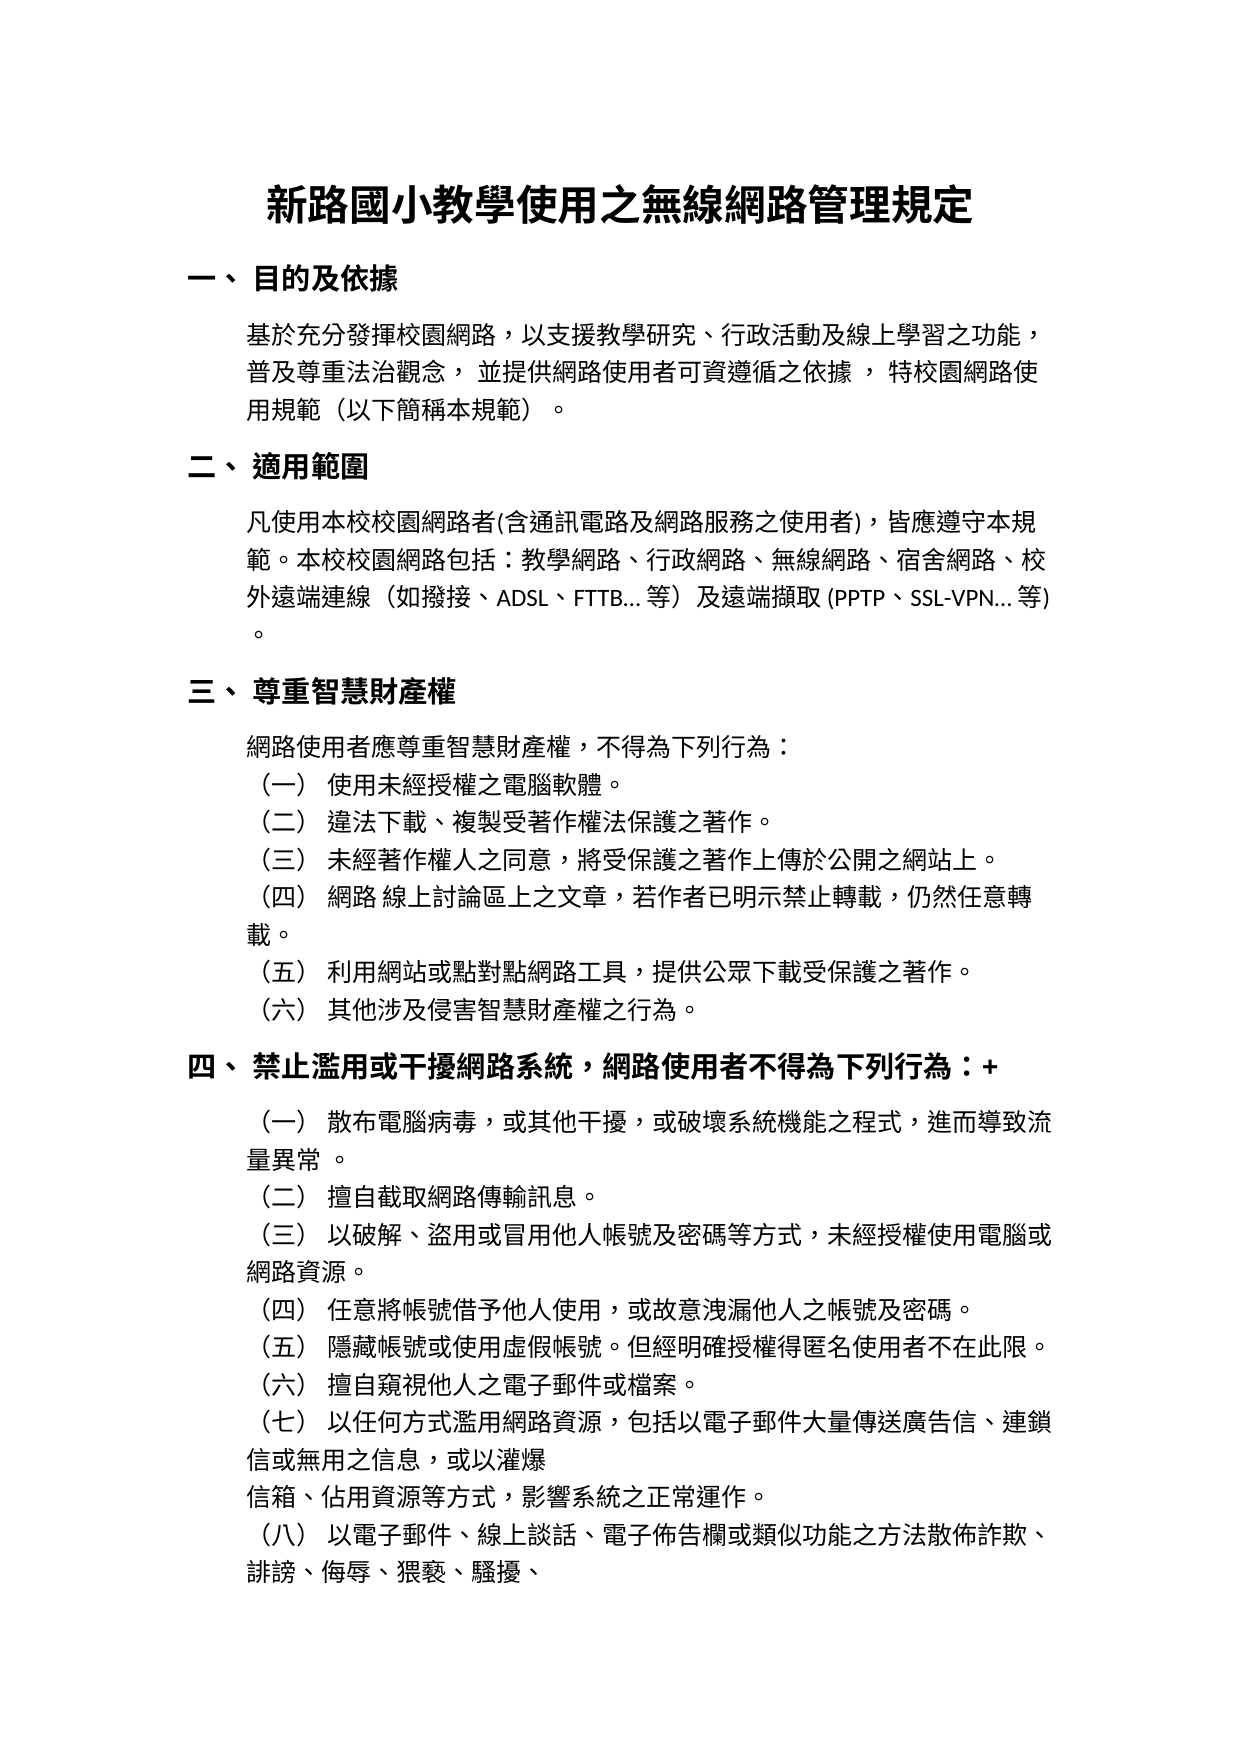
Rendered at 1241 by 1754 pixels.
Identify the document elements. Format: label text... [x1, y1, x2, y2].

text （七） 以任何方式濫用網路資源，包括以電子郵件大量傳送廣告信、連鎖信或無用之信息，或以灌爆 [246, 1402, 1053, 1477]
text 一、 目的及依據 [187, 239, 1053, 314]
text （四） 網路 線上討論區上之文章，若作者已明示禁止轉載，仍然任意轉載。 [246, 877, 1053, 952]
text （一） 使用未經授權之電腦軟體。 [246, 764, 1053, 802]
text 四、 禁止濫用或干擾網路系統，網路使用者不得為下列行為：+ [187, 1027, 1053, 1102]
text 三、 尊重智慧財產權 [187, 652, 1053, 727]
text （三） 未經著作權人之同意，將受保護之著作上傳於公開之網站上。 [246, 839, 1053, 877]
text （五） 利用網站或點對點網路工具，提供公眾下載受保護之著作。 [246, 952, 1053, 989]
text 二、 適用範圍 [187, 427, 1053, 502]
text （六） 擅自窺視他人之電子郵件或檔案。 [246, 1364, 1053, 1402]
text 新路國小教學使用之無線網路管理規定 [187, 164, 1053, 239]
text （六） 其他涉及侵害智慧財產權之行為。 [246, 989, 1053, 1027]
text （八） 以電子郵件、線上談話、電子佈告欄或類似功能之方法散佈詐欺、誹謗、侮辱、猥褻、騷擾、 [246, 1514, 1053, 1589]
text 基於充分發揮校園網路，以支援教學研究、行政活動及線上學習之功能，普及尊重法治觀念， 並提供網路使用者可資遵循之依據 ， 特校園網路使用規範（以下簡稱本規範）。 [246, 314, 1053, 427]
text 凡使用本校校園網路者(含通訊電路及網路服務之使用者)，皆應遵守本規範。本校校園網路包括：教學網路、行政網路、無線網路、宿舍網路、校外遠端連線（如撥接、ADSL、FTTB… 等）及遠端擷取 (PPTP、SSL-VPN… 等) 。 [246, 502, 1053, 652]
text 信箱、佔用資源等方式，影響系統之正常運作。 [246, 1477, 1053, 1514]
text 網路使用者應尊重智慧財產權，不得為下列行為： [246, 727, 1053, 764]
text （三） 以破解、盜用或冒用他人帳號及密碼等方式，未經授權使用電腦或網路資源。 [246, 1214, 1053, 1289]
text （一） 散布電腦病毒，或其他干擾，或破壞系統機能之程式，進而導致流量異常 。 [246, 1102, 1053, 1177]
text （二） 擅自截取網路傳輸訊息。 [246, 1177, 1053, 1214]
text （二） 違法下載、複製受著作權法保護之著作。 [246, 802, 1053, 839]
text （五） 隱藏帳號或使用虛假帳號。但經明確授權得匿名使用者不在此限。 [246, 1327, 1053, 1364]
text （四） 任意將帳號借予他人使用，或故意洩漏他人之帳號及密碼。 [246, 1289, 1053, 1327]
